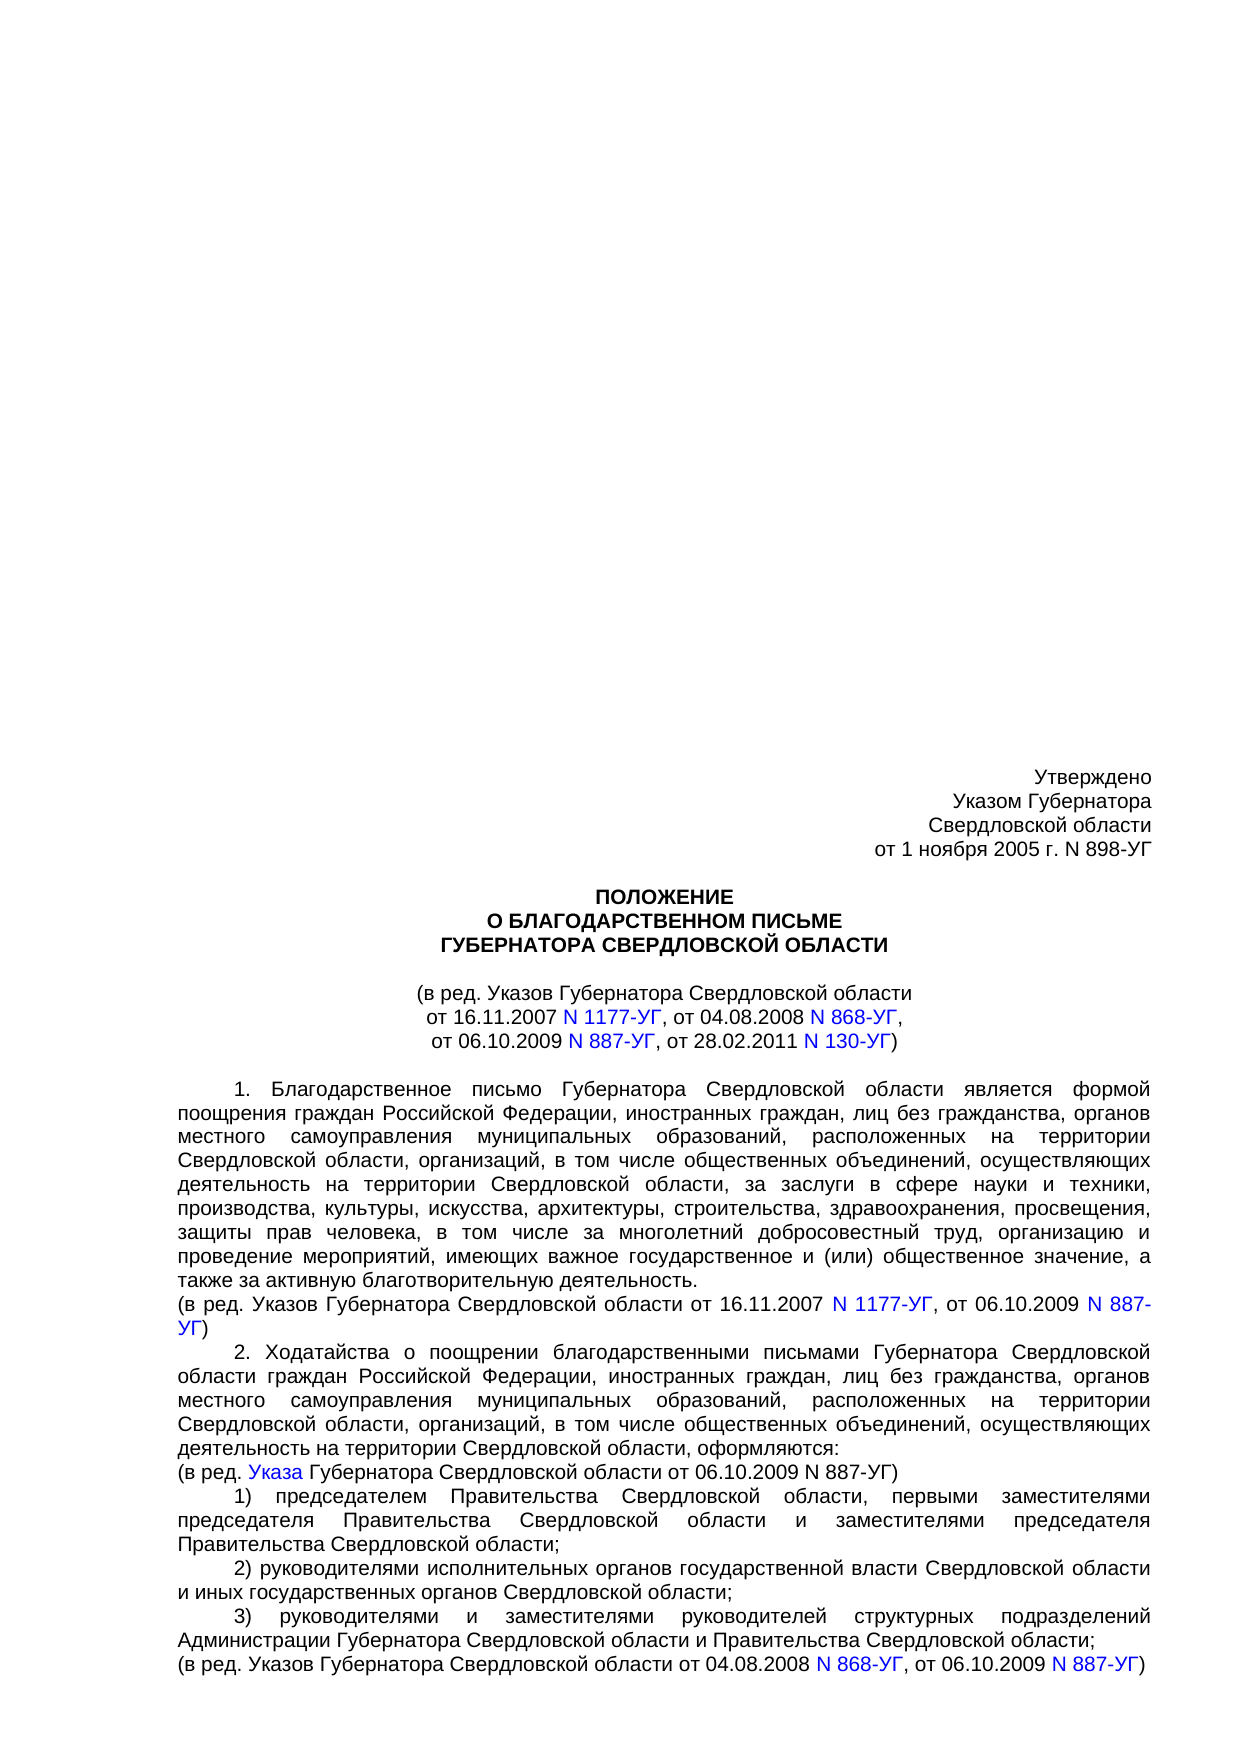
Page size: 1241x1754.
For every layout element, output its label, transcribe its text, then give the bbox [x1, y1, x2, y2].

text (в ред. Указов Губернатора Свердловской области от 04.08.2008 N 868-УГ, от 06.10.2009 N 887-УГ) [177, 1651, 1152, 1675]
text Указом Губернатора [177, 789, 1152, 813]
text 1. Благодарственное письмо Губернатора Свердловской области является формой поощрения граждан Российской Федерации, иностранных граждан, лиц без гражданства, органов местного самоуправления муниципальных образований, расположенных на территории Свердловской области, организаций, в том числе общественных объединений, осуществляющих деятельность на территории Свердловской области, за заслуги в сфере науки и техники, производства, культуры, искусства, архитектуры, строительства, здравоохранения, просвещения, защиты прав человека, в том числе за многолетний добросовестный труд, организацию и проведение мероприятий, имеющих важное государственное и (или) общественное значение, а также за активную благотворительную деятельность. [177, 1076, 1152, 1292]
text (в ред. Указов Губернатора Свердловской области [177, 981, 1152, 1004]
text от 06.10.2009 N 887-УГ, от 28.02.2011 N 130-УГ) [177, 1028, 1152, 1052]
text 2. Ходатайства о поощрении благодарственными письмами Губернатора Свердловской области граждан Российской Федерации, иностранных граждан, лиц без гражданства, органов местного самоуправления муниципальных образований, расположенных на территории Свердловской области, организаций, в том числе общественных объединений, осуществляющих деятельность на территории Свердловской области, оформляются: [177, 1340, 1152, 1460]
text 3) руководителями и заместителями руководителей структурных подразделений Администрации Губернатора Свердловской области и Правительства Свердловской области; [177, 1603, 1152, 1651]
text Утверждено [177, 765, 1152, 789]
text от 16.11.2007 N 1177-УГ, от 04.08.2008 N 868-УГ, [177, 1004, 1152, 1028]
text ПОЛОЖЕНИЕ [177, 885, 1152, 909]
text ГУБЕРНАТОРА СВЕРДЛОВСКОЙ ОБЛАСТИ [177, 933, 1152, 957]
text 2) руководителями исполнительных органов государственной власти Свердловской области и иных государственных органов Свердловской области; [177, 1556, 1152, 1603]
text О БЛАГОДАРСТВЕННОМ ПИСЬМЕ [177, 909, 1152, 933]
text 1) председателем Правительства Свердловской области, первыми заместителями председателя Правительства Свердловской области и заместителями председателя Правительства Свердловской области; [177, 1484, 1152, 1556]
text Свердловской области [177, 813, 1152, 837]
text (в ред. Указов Губернатора Свердловской области от 16.11.2007 N 1177-УГ, от 06.10.2009 N 887-УГ) [177, 1292, 1152, 1340]
text (в ред. Указа Губернатора Свердловской области от 06.10.2009 N 887-УГ) [177, 1460, 1152, 1484]
text от 1 ноября 2005 г. N 898-УГ [177, 837, 1152, 861]
